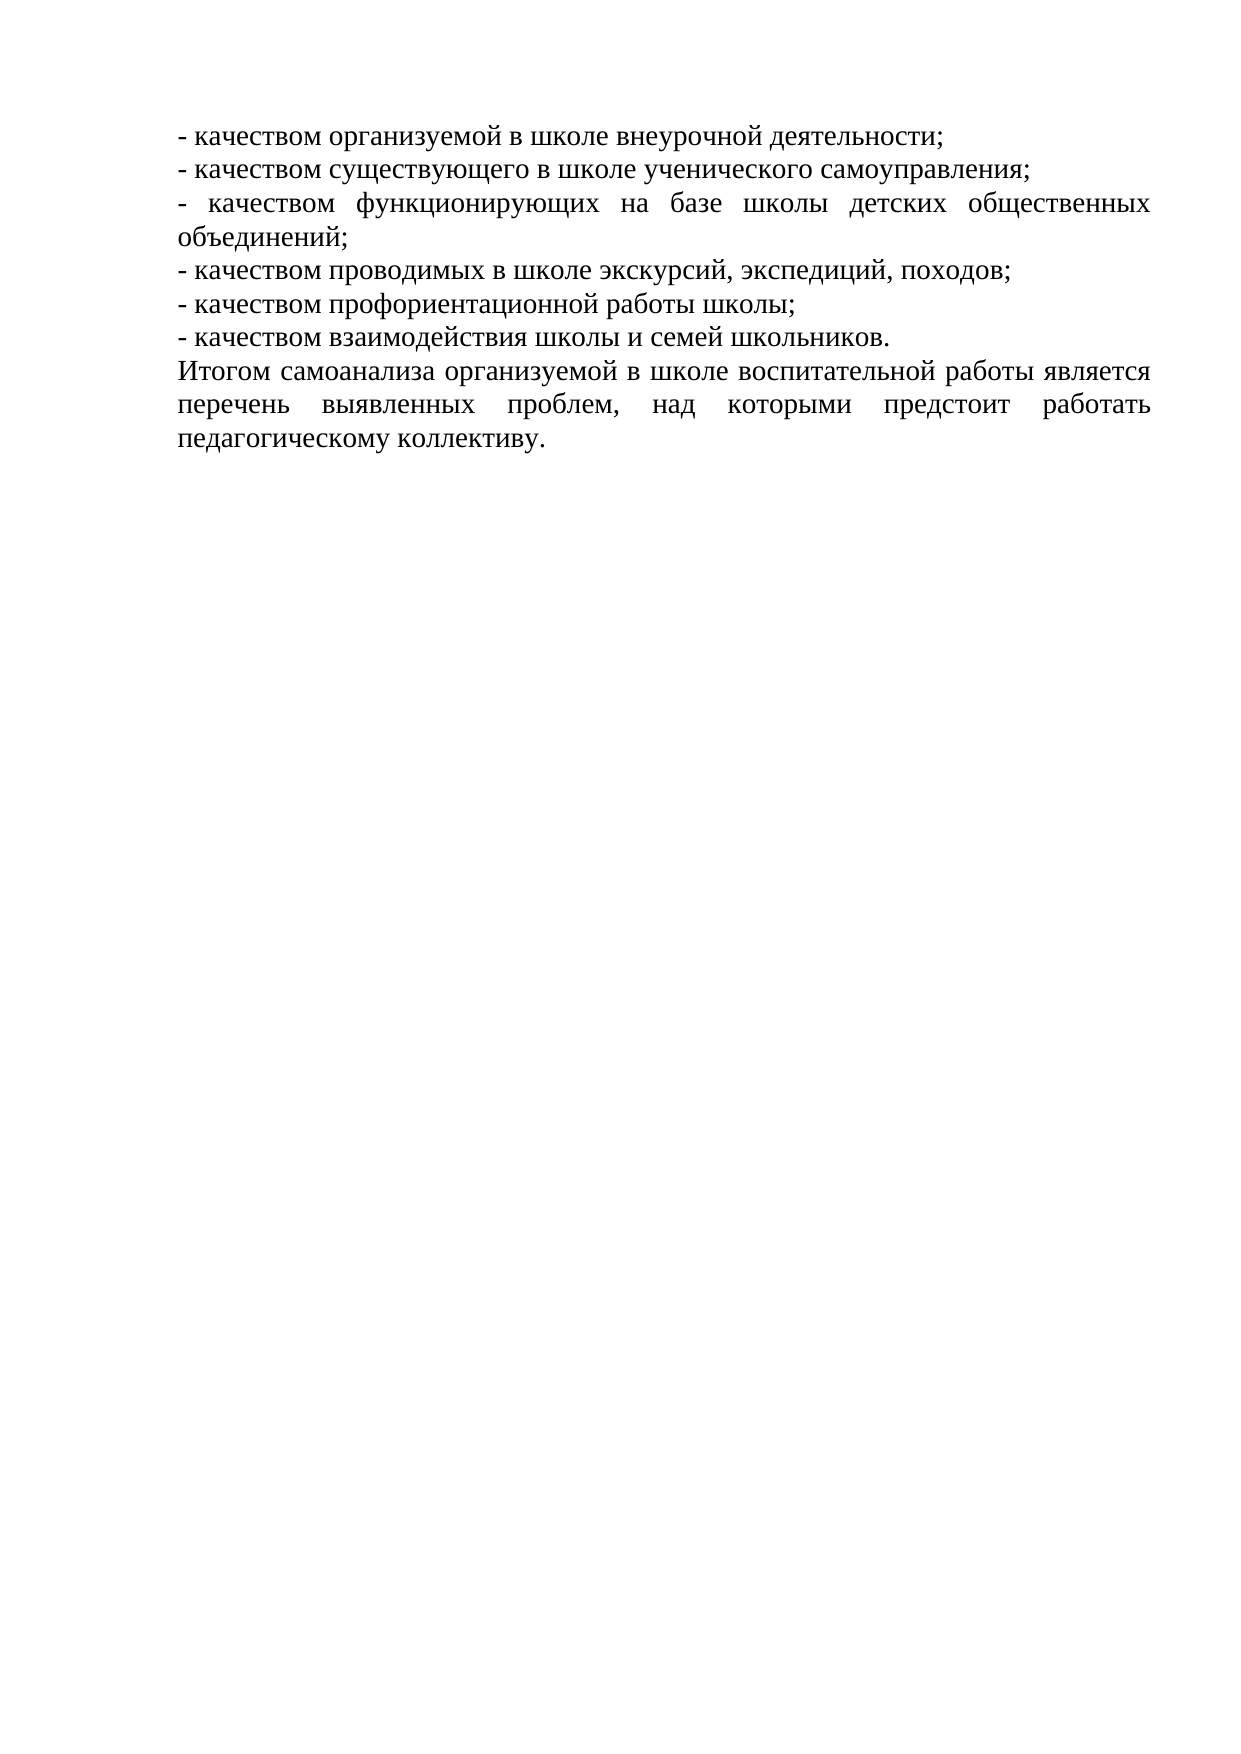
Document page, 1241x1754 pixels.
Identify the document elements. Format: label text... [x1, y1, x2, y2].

text - качеством взаимодействия школы и семей школьников. [177, 319, 1152, 353]
text - качеством проводимых в школе экскурсий, экспедиций, походов; [177, 252, 1152, 286]
text Итогом самоанализа организуемой в школе воспитательной работы является перечень выявленных проблем, над которыми предстоит работать педагогическому коллективу. [177, 353, 1152, 453]
text - качеством функционирующих на базе школы детских общественных объединений; [177, 185, 1152, 252]
text - качеством существующего в школе ученического самоуправления; [177, 152, 1152, 185]
text - качеством профориентационной работы школы; [177, 286, 1152, 319]
text - качеством организуемой в школе внеурочной деятельности; [177, 118, 1152, 152]
